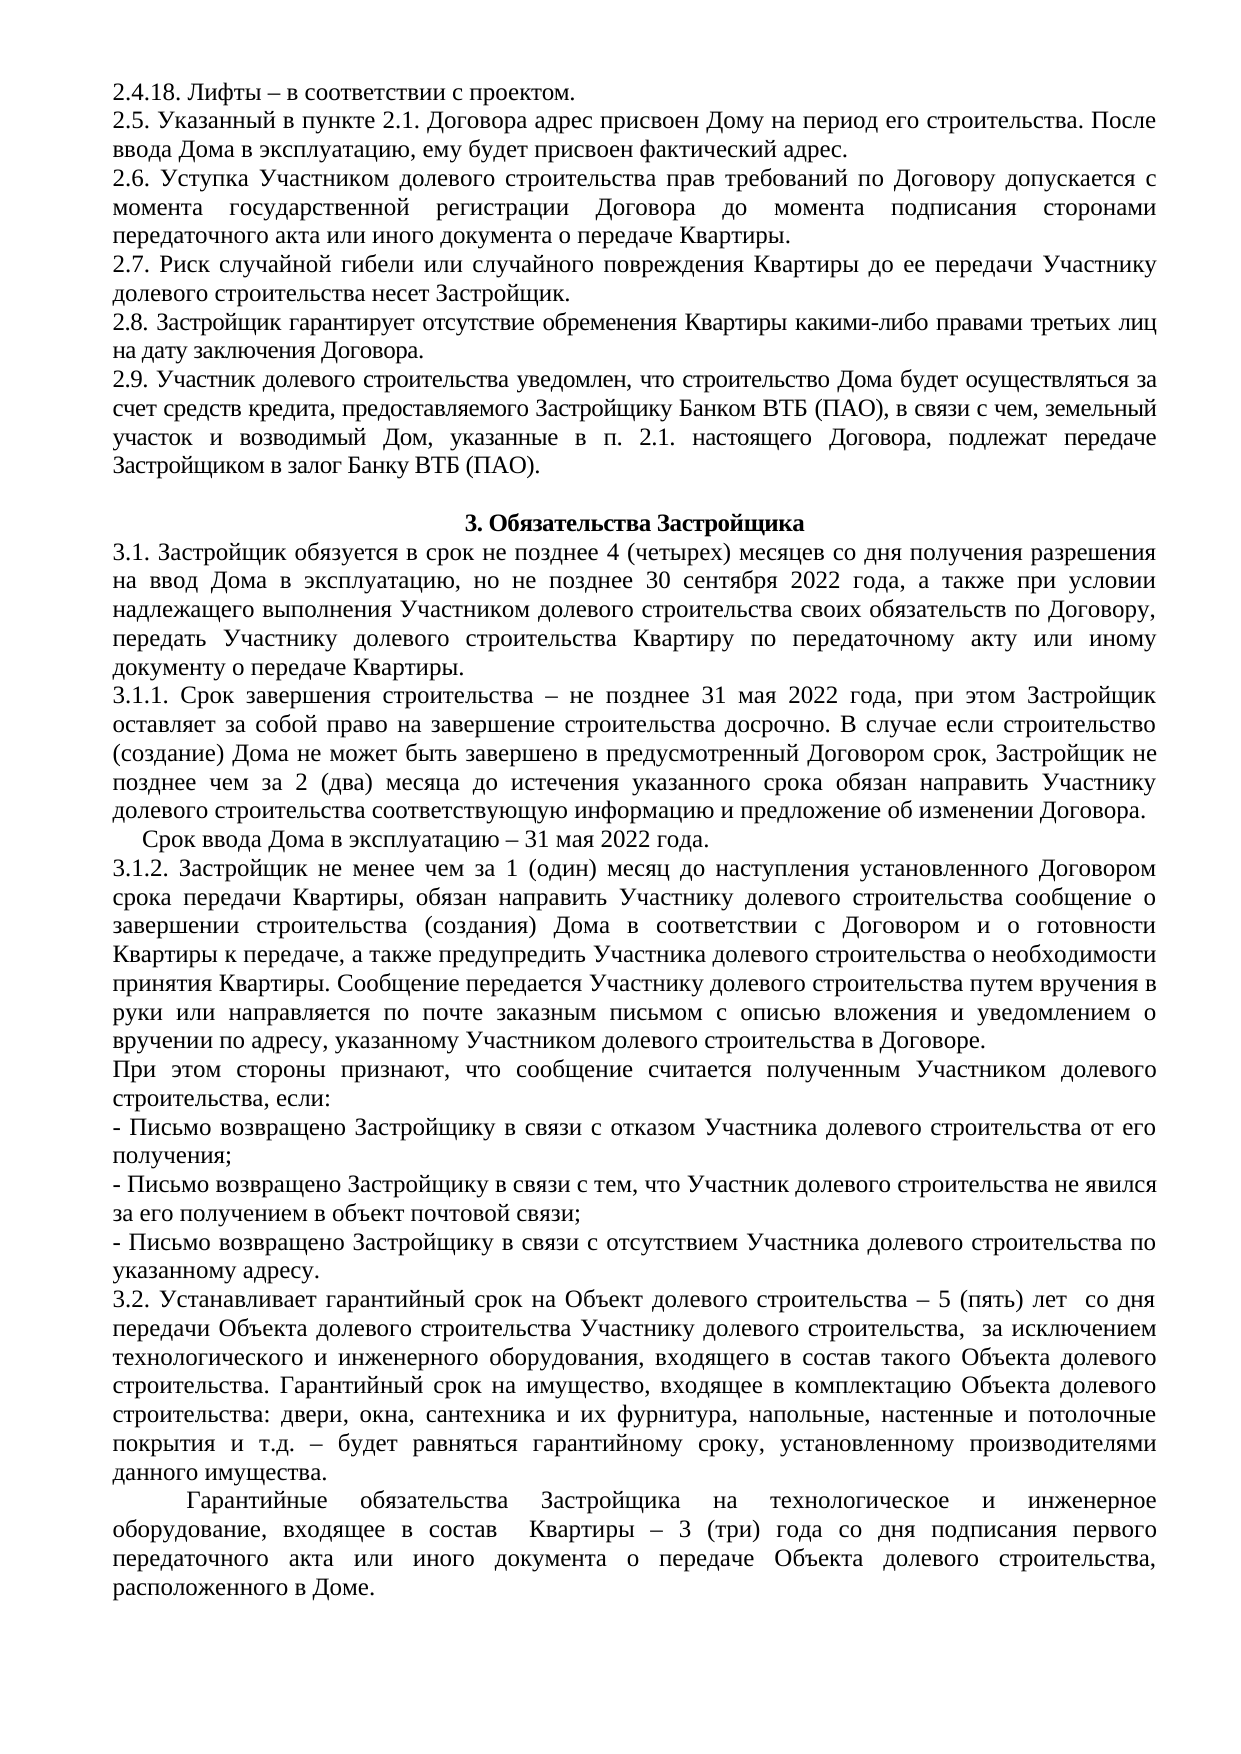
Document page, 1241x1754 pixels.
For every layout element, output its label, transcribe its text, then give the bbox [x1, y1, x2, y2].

text - Письмо возвращено Застройщику в связи с тем, что Участник долевого строительства не явился за его получением в объект почтовой связи; [112, 1169, 1157, 1227]
text 2.4.18. Лифты – в соответствии с проектом. [112, 77, 1157, 106]
text 2.9. Участник долевого строительства уведомлен, что строительство Дома будет осуществляться за счет средств кредита, предоставляемого Застройщику Банком ВТБ (ПАО), в связи с чем, земельный участок и возводимый Дом, указанные в п. 2.1. настоящего Договора, подлежат передаче Застройщиком в залог Банку ВТБ (ПАО). [112, 364, 1157, 479]
list 2.5. Указанный в пункте 2.1. Договора адрес присвоен Дому на период его строительства. После ввода Дома в эксплуатацию, ему будет присвоен фактический адрес. [112, 106, 1157, 163]
list 3.1. Застройщик обязуется в срок не позднее 4 (четырех) месяцев со дня получения разрешения на ввод Дома в эксплуатацию, но не позднее 30 сентября 2022 года, а также при условии надлежащего выполнения Участником долевого строительства своих обязательств по Договору, передать Участнику долевого строительства Квартиру по передаточному акту или иному документу о передаче Квартиры. [112, 537, 1157, 681]
text При этом стороны признают, что сообщение считается полученным Участником долевого строительства, если: [112, 1054, 1157, 1112]
text 3.1.2. Застройщик не менее чем за 1 (один) месяц до наступления установленного Договором срока передачи Квартиры, обязан направить Участнику долевого строительства сообщение о завершении строительства (создания) Дома в соответствии с Договором и о готовности Квартиры к передаче, а также предупредить Участника долевого строительства о необходимости принятия Квартиры. Сообщение передается Участнику долевого строительства путем вручения в руки или направляется по почте заказным письмом с описью вложения и уведомлением о вручении по адресу, указанному Участником долевого строительства в Договоре. [112, 853, 1157, 1054]
text 2.6. Уступка Участником долевого строительства прав требований по Договору допускается с момента государственной регистрации Договора до момента подписания сторонами передаточного акта или иного документа о передаче Квартиры. [112, 163, 1157, 249]
list Срок ввода Дома в эксплуатацию – 31 мая 2022 года. [112, 824, 1157, 853]
text 3.2. Устанавливает гарантийный срок на Объект долевого строительства – 5 (пять) лет со дня передачи Объекта долевого строительства Участнику долевого строительства, за исключением технологического и инженерного оборудования, входящего в состав такого Объекта долевого строительства. Гарантийный срок на имущество, входящее в комплектацию Объекта долевого строительства: двери, окна, сантехника и их фурнитура, напольные, настенные и потолочные покрытия и т.д. – будет равняться гарантийному сроку, установленному производителями данного имущества. [112, 1284, 1157, 1486]
list 3.1.1. Срок завершения строительства – не позднее 31 мая 2022 года, при этом Застройщик оставляет за собой право на завершение строительства досрочно. В случае если строительство (создание) Дома не может быть завершено в предусмотренный Договором срок, Застройщик не позднее чем за 2 (два) месяца до истечения указанного срока обязан направить Участнику долевого строительства соответствующую информацию и предложение об изменении Договора. [112, 681, 1157, 824]
text Гарантийные обязательства Застройщика на технологическое и инженерное оборудование, входящее в состав Квартиры – 3 (три) года со дня подписания первого передаточного акта или иного документа о передаче Объекта долевого строительства, расположенного в Доме. [112, 1486, 1157, 1601]
text 2.8. Застройщик гарантирует отсутствие обременения Квартиры какими-либо правами третьих лиц на дату заключения Договора. [112, 307, 1157, 364]
text 3. Обязательства Застройщика [112, 508, 1157, 537]
text - Письмо возвращено Застройщику в связи с отсутствием Участника долевого строительства по указанному адресу. [112, 1227, 1157, 1284]
text 2.7. Риск случайной гибели или случайного повреждения Квартиры до ее передачи Участнику долевого строительства несет Застройщик. [112, 249, 1157, 307]
text - Письмо возвращено Застройщику в связи с отказом Участника долевого строительства от его получения; [112, 1112, 1157, 1169]
